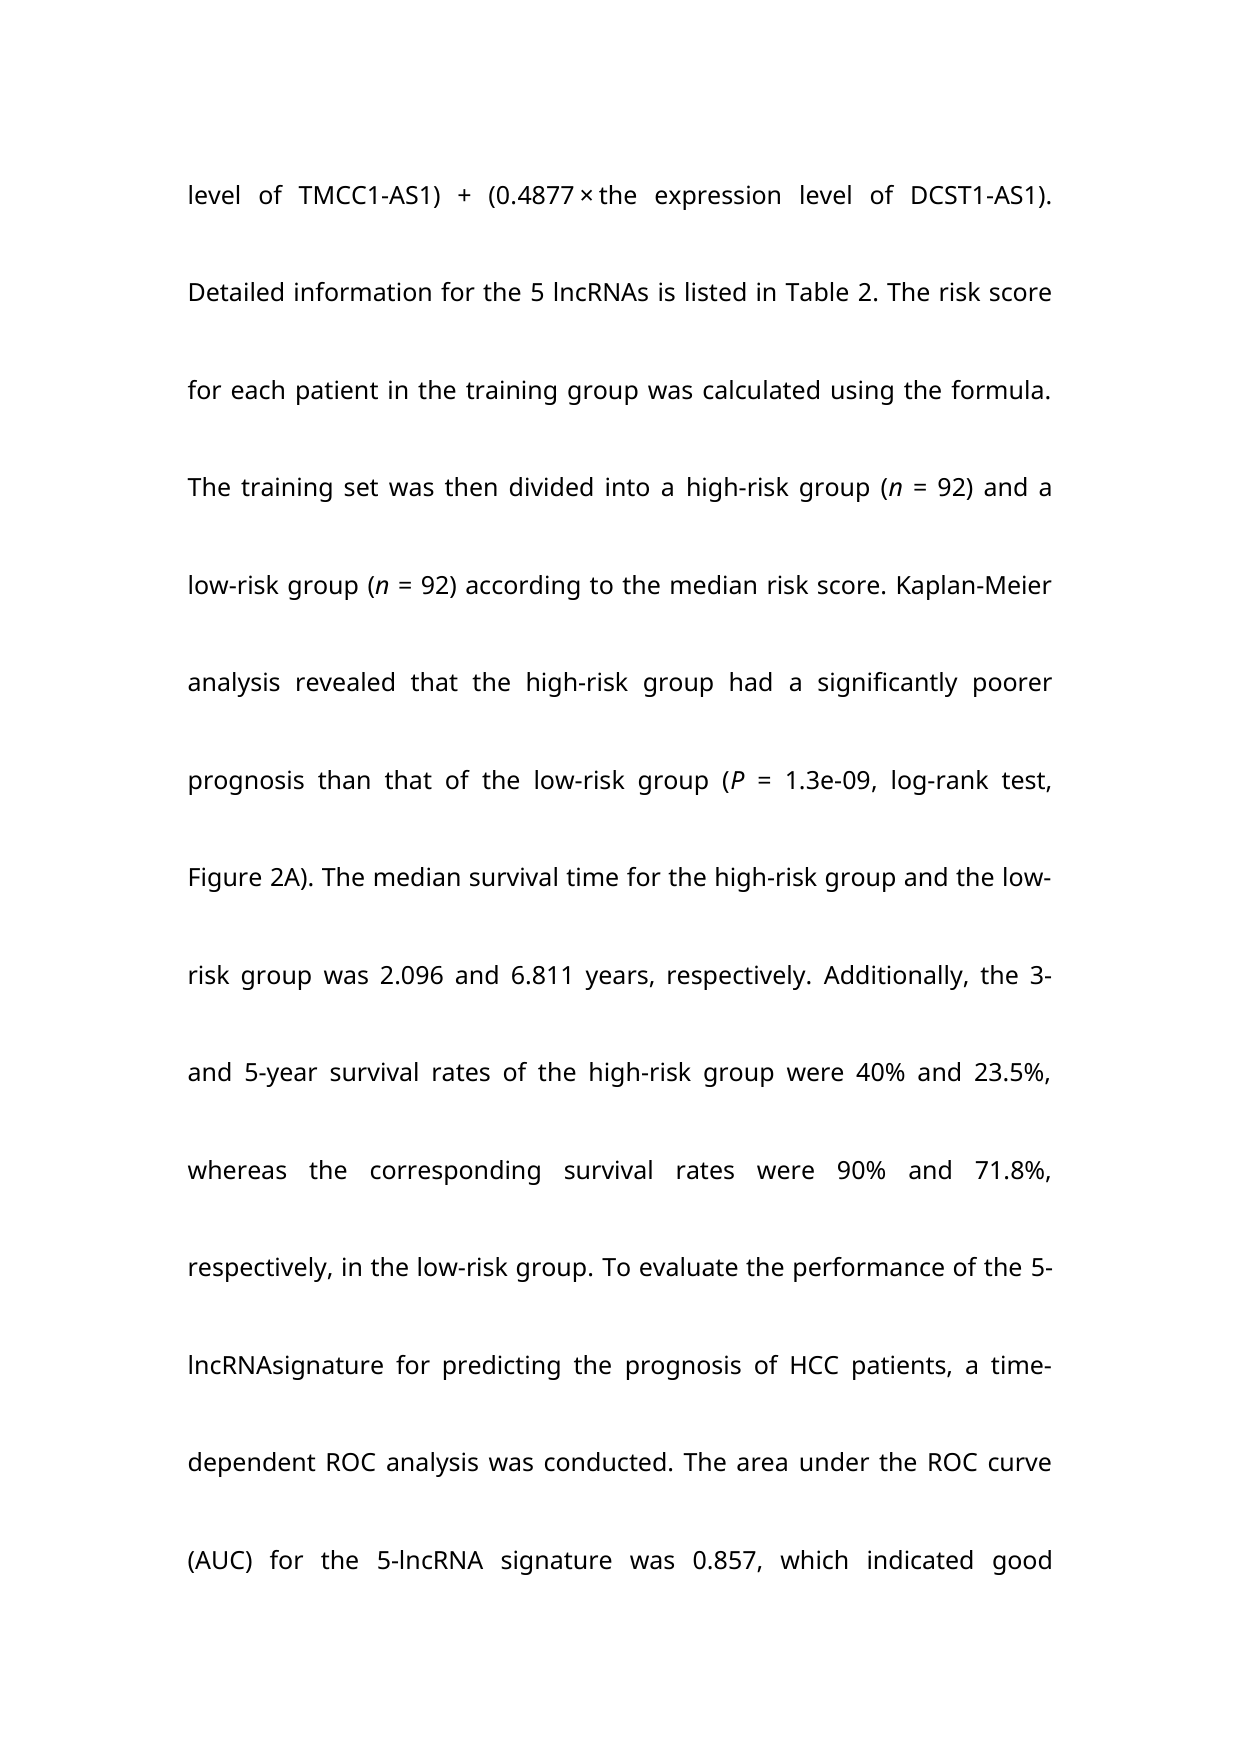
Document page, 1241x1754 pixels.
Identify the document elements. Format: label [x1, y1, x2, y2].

text [187, 162, 1053, 1592]
